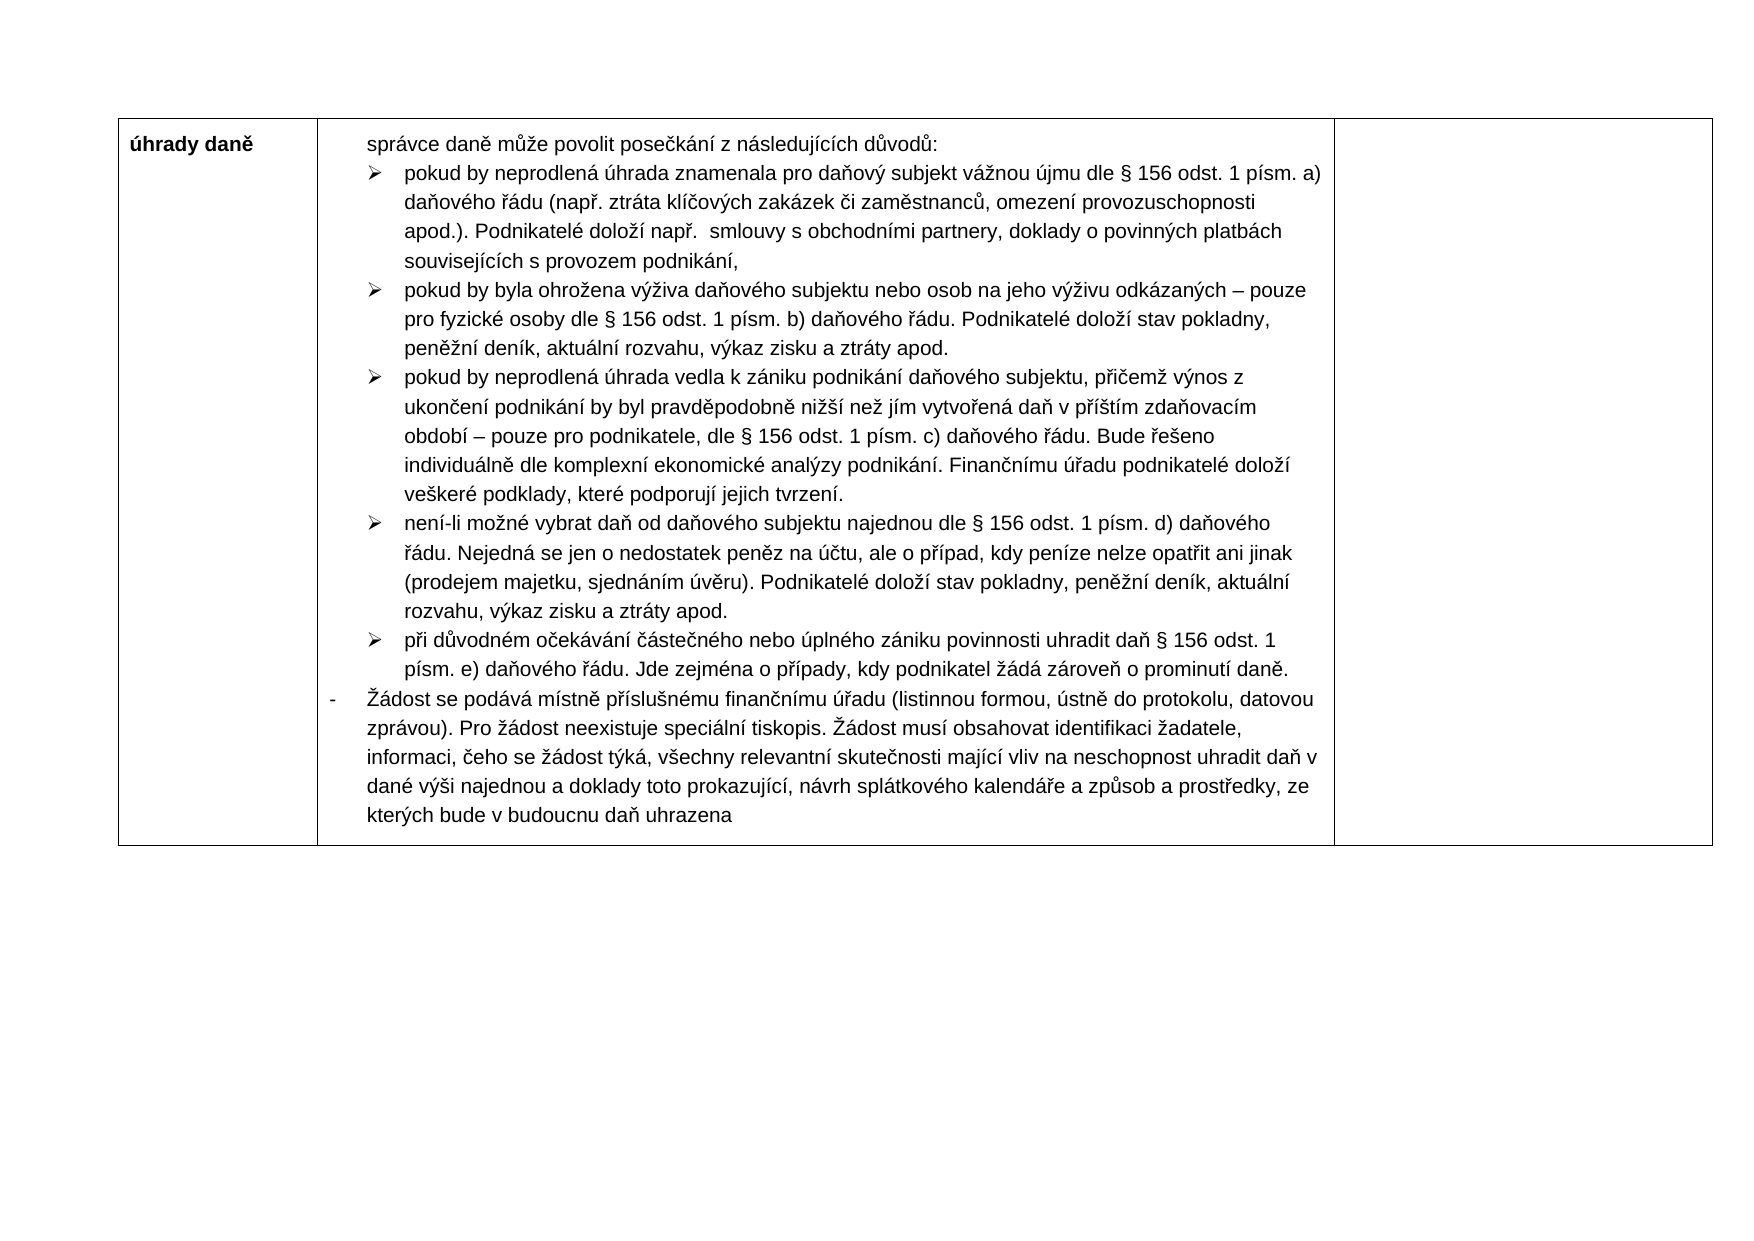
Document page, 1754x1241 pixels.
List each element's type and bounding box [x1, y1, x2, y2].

table_cell [1335, 119, 1712, 845]
table_cell [318, 119, 1334, 845]
table_cell [119, 119, 317, 845]
